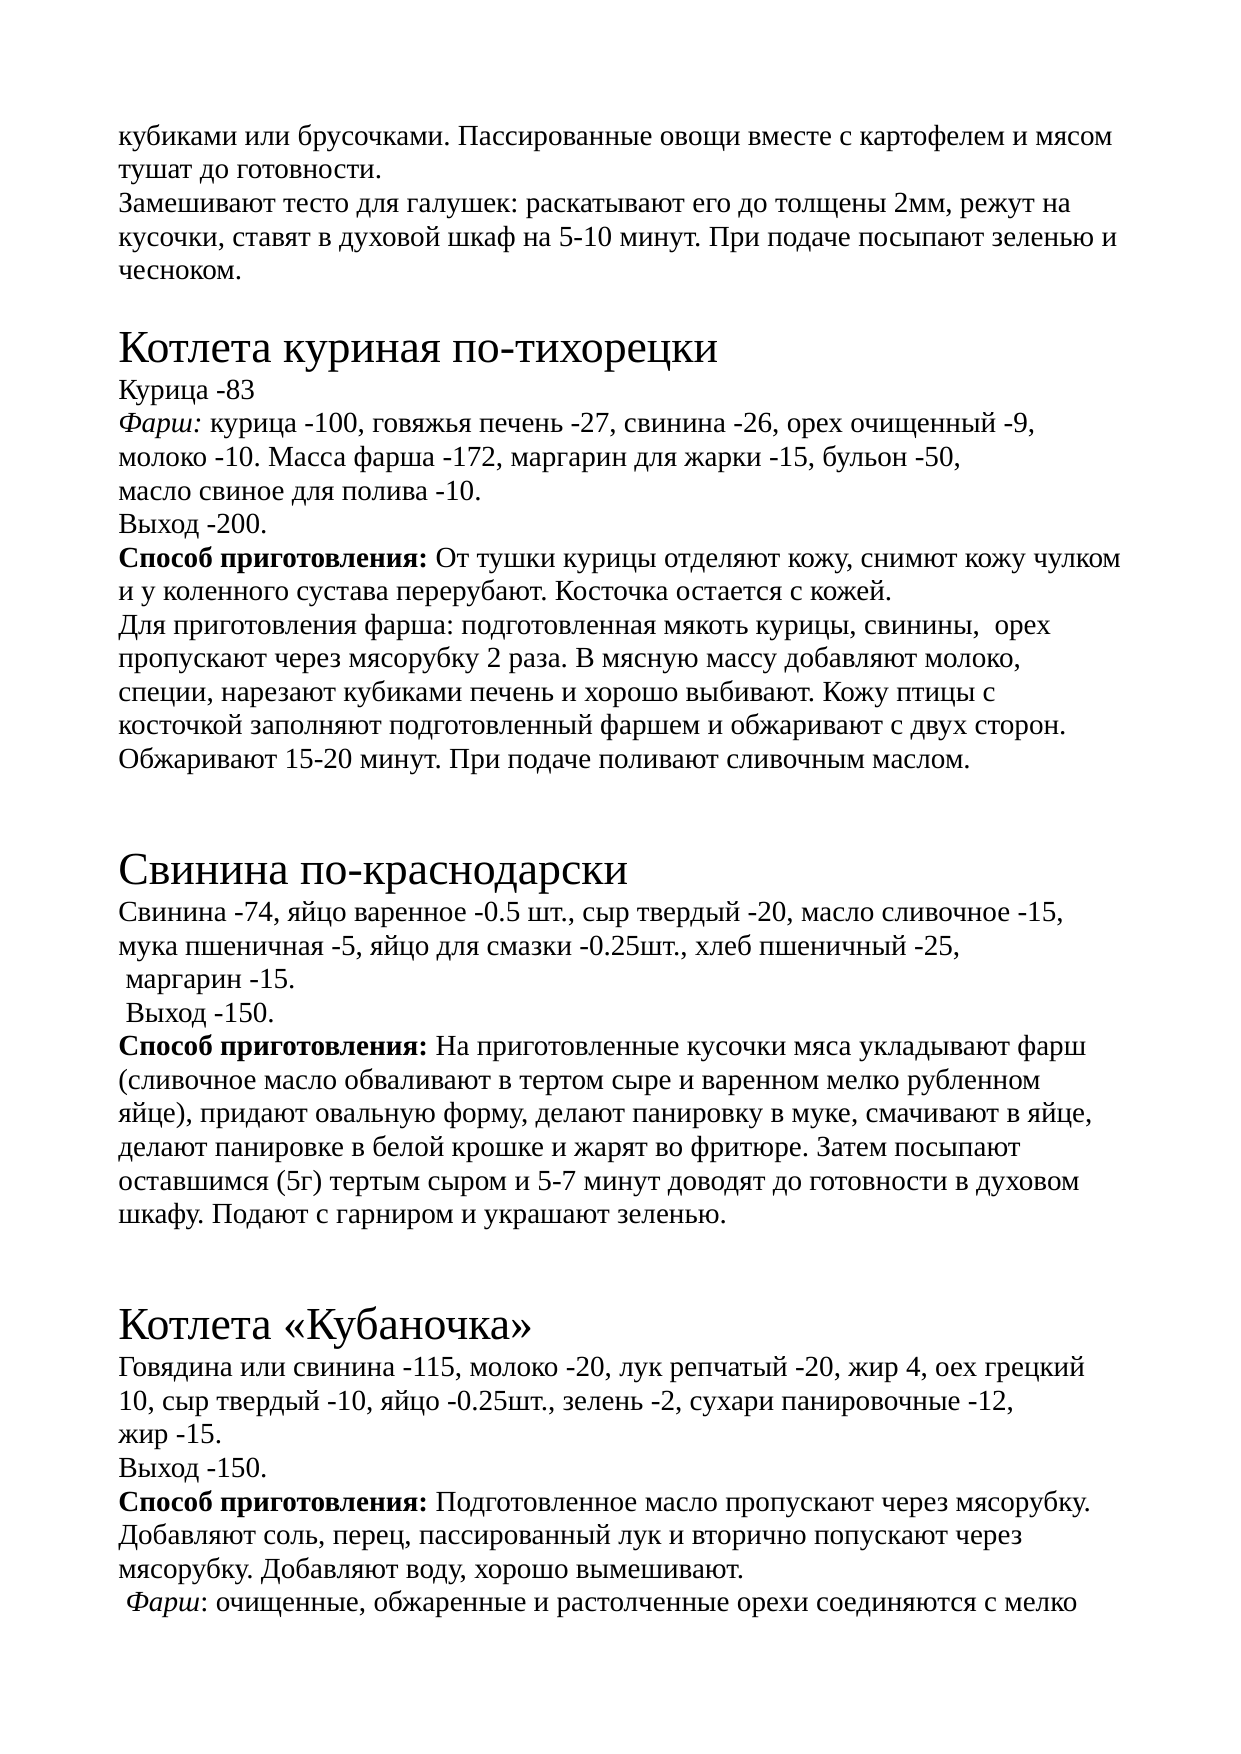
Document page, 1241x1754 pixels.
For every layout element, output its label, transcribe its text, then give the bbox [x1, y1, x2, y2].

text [118, 1584, 1122, 1618]
text Котлета «Кубаночка» [118, 1297, 1122, 1349]
text жир -15. [118, 1417, 1122, 1450]
text Говядина или свинина -115, молоко -20, лук репчатый -20, жир 4, оех грецкий 10, сыр твердый -10, яйцо -0.25шт., зелень -2, сухари панировочные -12, [118, 1349, 1122, 1417]
text Выход -150. [118, 1450, 1122, 1484]
text Способ приготовления: На приготовленные кусочки мяса укладывают фарш (сливочное масло обваливают в тертом сыре и варенном мелко рубленном яйце), придают овальную форму, делают панировку в муке, смачивают в яйце, делают панировке в белой крошке и жарят во фритюре. Затем посыпают оставшимся (5г) тертым сыром и 5-7 минут доводят до готовности в духовом шкафу. Подают с гарниром и украшают зеленью. [118, 1028, 1122, 1230]
text Котлета куриная по-тихорецки [118, 319, 1122, 372]
text Замешивают тесто для галушек: раскатывают его до толщены 2мм, режут на кусочки, ставят в духовой шкаф на 5-10 минут. При подаче посыпают зеленью и чесноком. [118, 185, 1122, 286]
text Способ приготовления: Подготовленное масло пропускают через мясорубку. Добавляют соль, перец, пассированный лук и вторично попускают через мясорубку. Добавляют воду, хорошо вымешивают. [118, 1484, 1122, 1584]
text Способ приготовления: От тушки курицы отделяют кожу, снимют кожу чулком и у коленного сустава перерубают. Косточка остается с кожей. [118, 540, 1122, 607]
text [118, 118, 1122, 185]
text Свинина -74, яйцо варенное -0.5 шт., сыр твердый -20, масло сливочное -15, мука пшеничная -5, яйцо для смазки -0.25шт., хлеб пшеничный -25, [118, 894, 1122, 961]
text Свинина по-краснодарски [118, 842, 1122, 894]
text маргарин -15. [118, 961, 1122, 995]
text Курица -83 [118, 372, 1122, 406]
text Выход -150. [118, 995, 1122, 1028]
text Для приготовления фарша: подготовленная мякоть курицы, свинины, орех пропускают через мясорубку 2 раза. В мясную массу добавляют молоко, специи, нарезают кубиками печень и хорошо выбивают. Кожу птицы с косточкой заполняют подготовленный фаршем и обжаривают с двух сторон. Обжаривают 15-20 минут. При подаче поливают сливочным маслом. [118, 607, 1122, 774]
text Фарш: курица -100, говяжья печень -27, свинина -26, орех очищенный -9, молоко -10. Масса фарша -172, маргарин для жарки -15, бульон -50, [118, 406, 1122, 473]
text масло свиное для полива -10. [118, 473, 1122, 506]
text Выход -200. [118, 506, 1122, 540]
